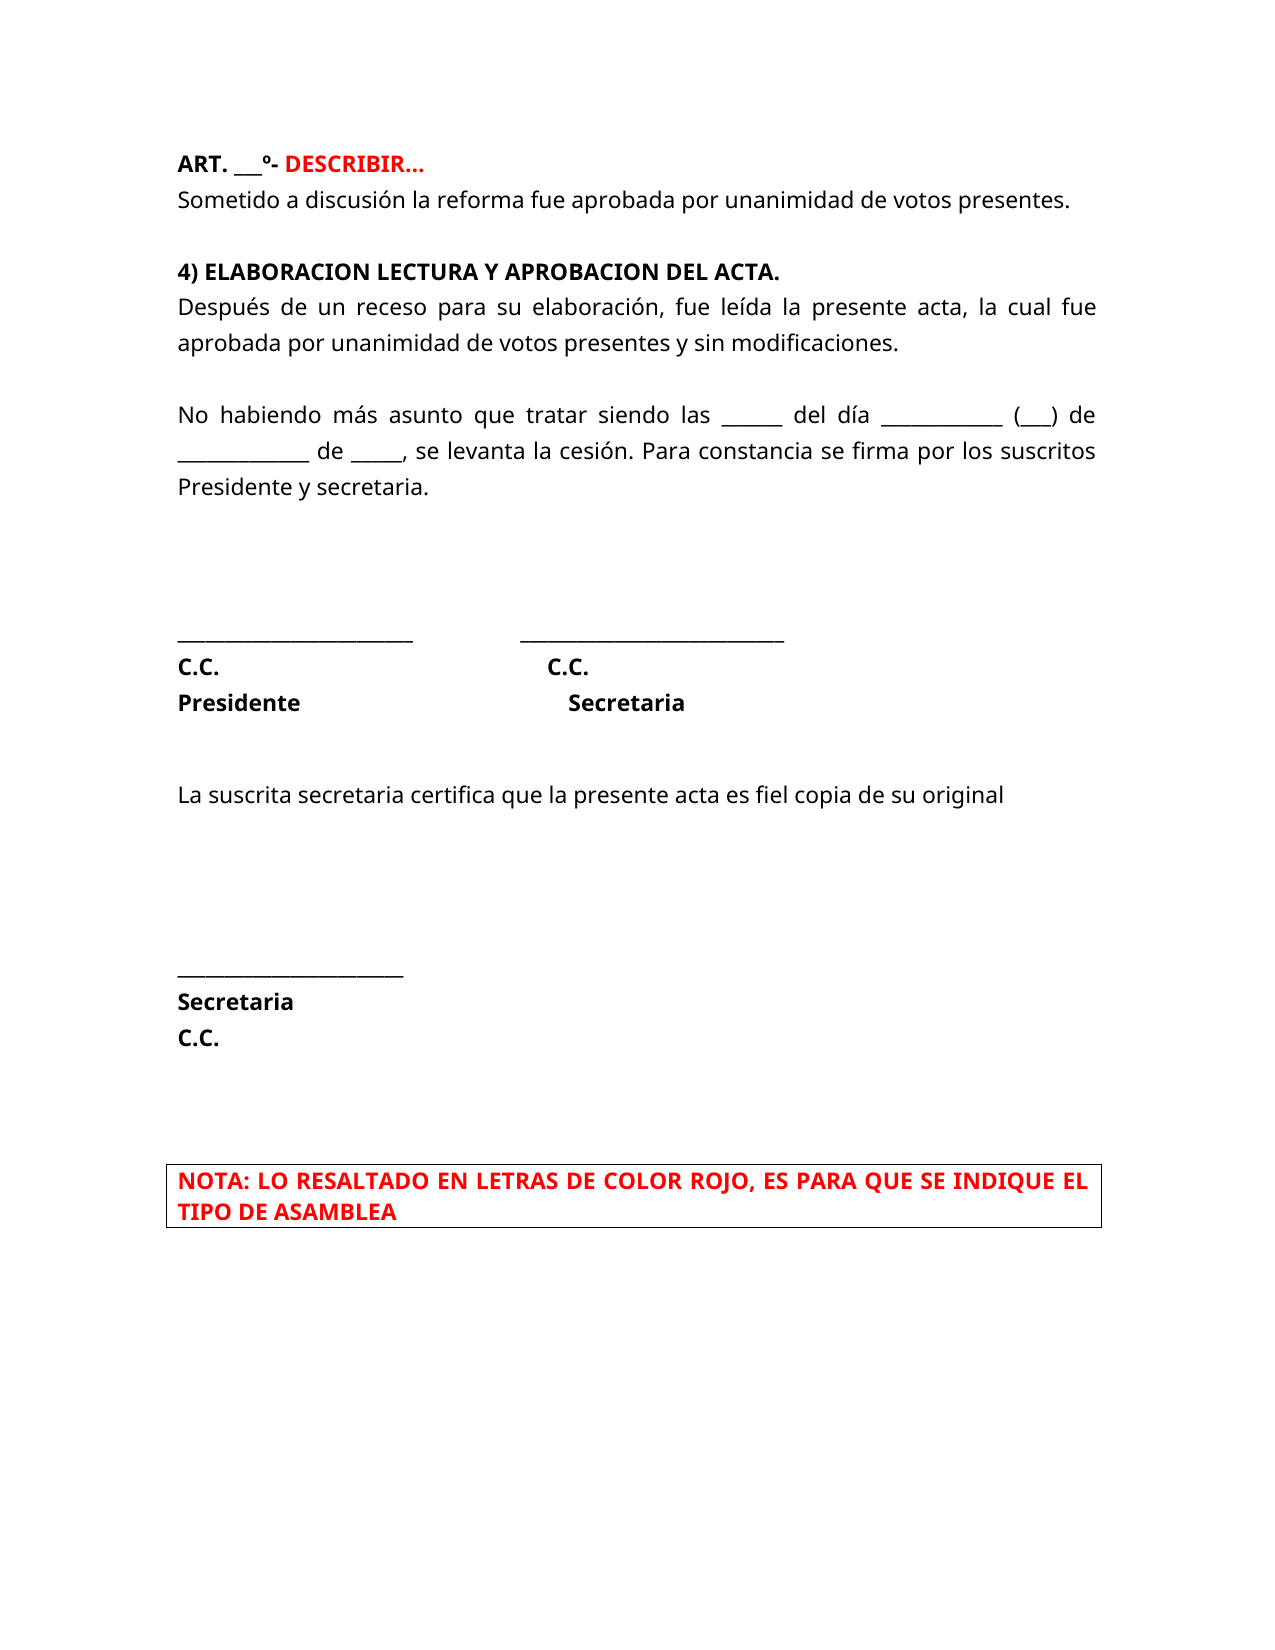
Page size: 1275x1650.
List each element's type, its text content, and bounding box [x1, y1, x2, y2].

text Después de un receso para su elaboración, fue leída la presente acta, la cual fue aprobada por unanimidad de votos presentes y sin modificaciones. [177, 291, 1098, 358]
text Sometido a discusión la reforma fue aprobada por unanimidad de votos presentes. [177, 183, 1098, 215]
text 4) ELABORACION LECTURA Y APROBACION DEL ACTA. [177, 255, 1098, 287]
table_header NOTA: LO RESALTADO EN LETRAS DE COLOR ROJO, ES PARA QUE SE INDIQUE EL TIPO DE ASAMBLEA [167, 1165, 1101, 1227]
text _________________________ ____________________________ [177, 615, 1098, 646]
text ________________________ [177, 950, 1098, 981]
text C.C. C.C. [177, 651, 1098, 682]
text Secretaria [177, 986, 1098, 1017]
text No habiendo más asunto que tratar siendo las ______ del día ____________ (___) de _____________ de _____, se levanta la cesión. Para constancia se firma por los suscritos Presidente y secretaria. [177, 399, 1098, 502]
text ART. ___º- DESCRIBIR… [177, 148, 1098, 179]
text Presidente Secretaria [177, 687, 1098, 718]
text C.C. [177, 1022, 1098, 1053]
text La suscrita secretaria certifica que la presente acta es fiel copia de su original [177, 779, 1098, 811]
